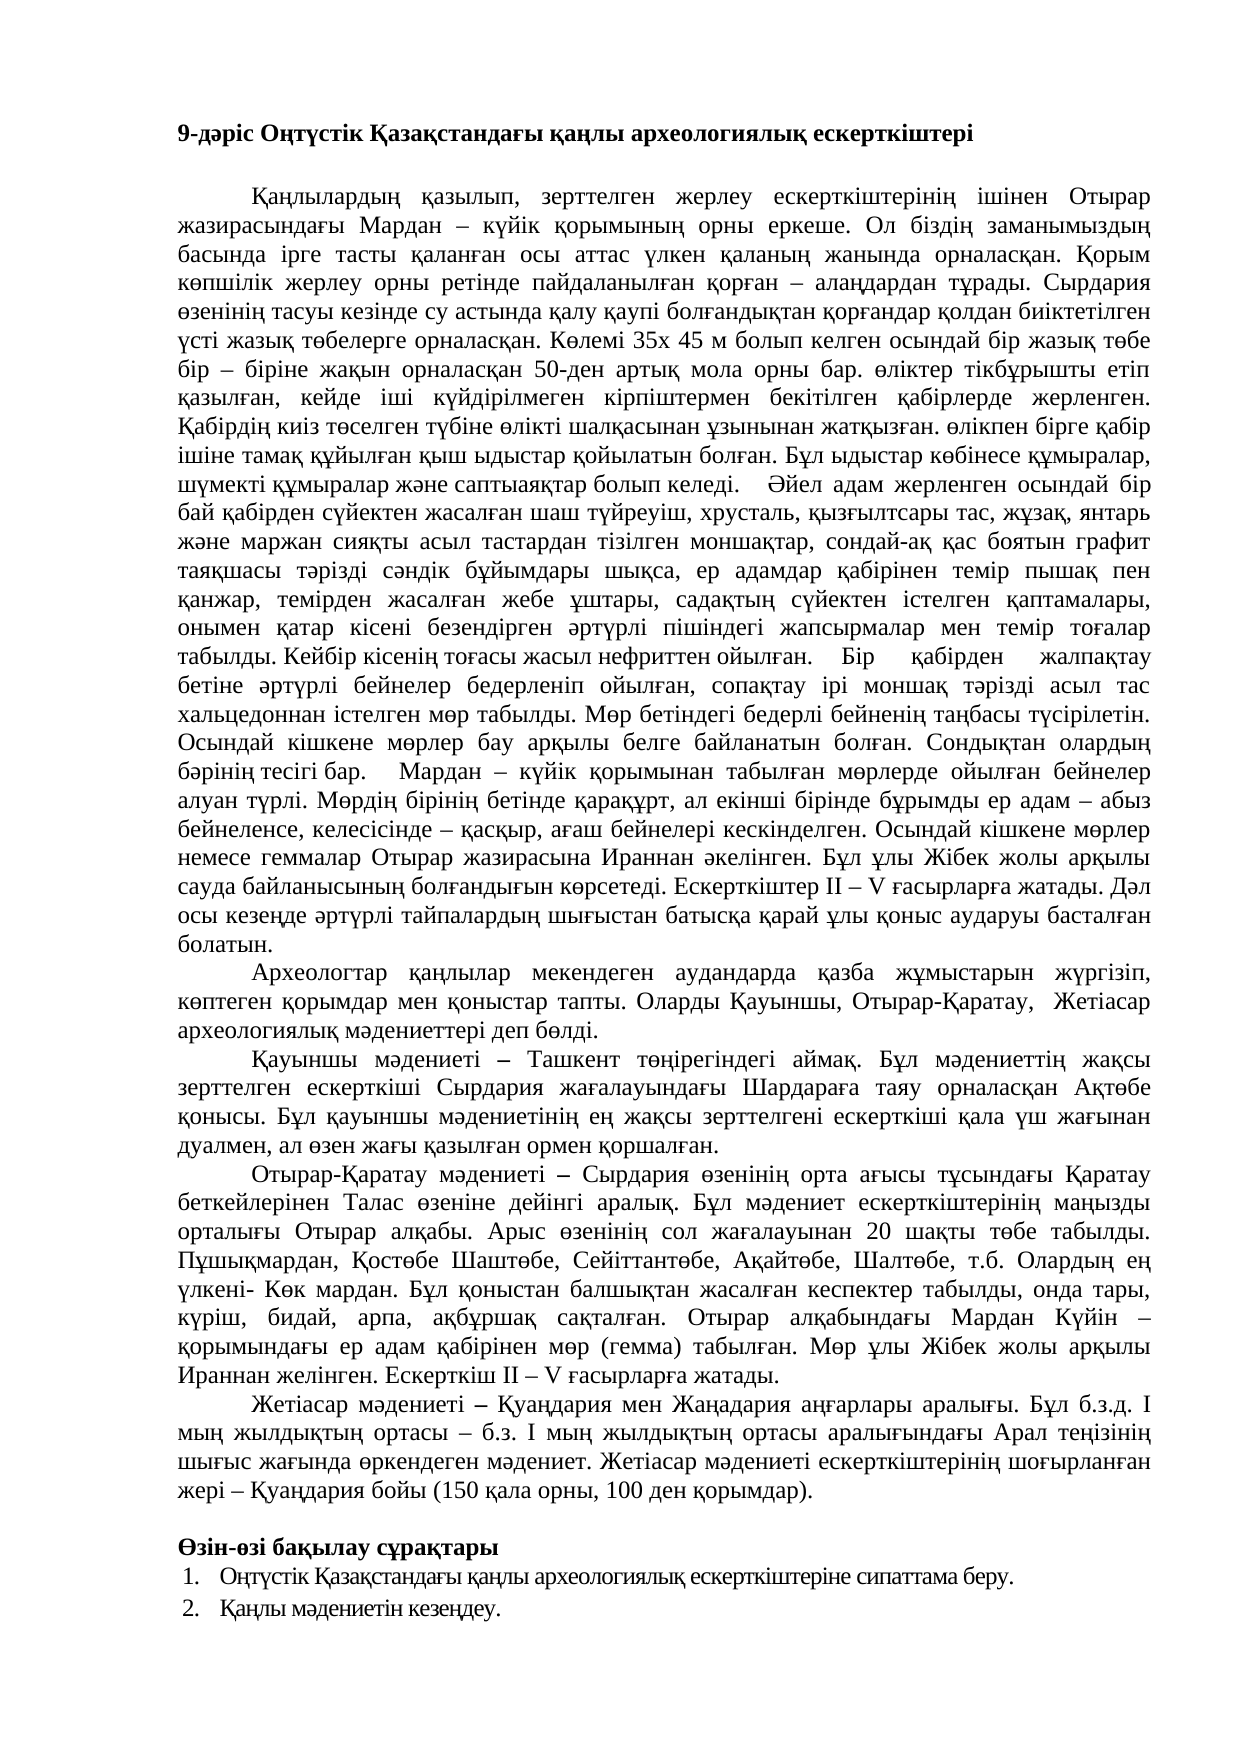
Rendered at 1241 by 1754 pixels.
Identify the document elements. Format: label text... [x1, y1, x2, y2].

text Отырар-Қаратау мәдениеті – Сырдария өзенінің орта ағысы тұсындағы Қаратау беткейлерінен Талас өзеніне дейінгі аралық. Бұл мәдениет ескерткіштерінің маңызды орталығы Отырар алқабы. Арыс өзенінің сол жағалауынан 20 шақты төбе табылды. Пұшықмардан, Қостөбе Шаштөбе, Сейіттантөбе, Ақайтөбе, Шалтөбе, т.б. Олардың ең үлкені- Көк мардан. Бұл қоныстан балшықтан жасалған кеспектер табылды, онда тары, күріш, бидай, арпа, ақбұршақ сақталған. Отырар алқабындағы Мардан Күйін – қорымындағы ер адам қабірінен мөр (гемма) табылған. Мөр ұлы Жібек жолы арқылы Ираннан желінген. Ескерткіш ІІ – V ғасырларға жатады. [177, 1159, 1152, 1389]
text Жетіасар мәдениеті – Қуаңдария мен Жаңадария аңғарлары аралығы. Бұл б.з.д. І мың жылдықтың ортасы – б.з. І мың жылдықтың ортасы аралығындағы Арал теңізінің шығыс жағында өркендеген мәдениет. Жетіасар мәдениеті ескерткіштерінің шоғырланған жері – Қуаңдария бойы (150 қала орны, 100 ден қорымдар). [177, 1389, 1152, 1504]
text Қаңлылардың қазылып, зерттелген жерлеу ескерткіштерінің ішінен Отырар жазирасындағы Мардан – күйік қорымының орны еркеше. Ол біздің заманымыздың басында ірге тасты қаланған осы аттас үлкен қаланың жанында орналасқан. Қорым көпшілік жерлеу орны ретінде пайдаланылған қорған – алаңдардан тұрады. Сырдария өзенінің тасуы кезінде су астында қалу қаупі болғандықтан қорғандар қолдан биіктетілген үсті жазық төбелерге орналасқан. Көлемі 35х болып келген осындай бір жазық төбе бір – біріне жақын орналасқан 50-ден артық мола орны бар. өліктер тікбұрышты етіп қазылған, кейде іші күйдірілмеген кірпіштермен бекітілген қабірлерде жерленген. Қабірдің киіз төселген түбіне өлікті шалқасынан ұзынынан жатқызған. өлікпен бірге қабір ішіне тамақ құйылған қыш ыдыстар қойылатын болған. Бұл ыдыстар көбінесе құмыралар, шүмекті құмыралар және саптыаяқтар болып келеді. Әйел адам жерленген осындай бір бай қабірден сүйектен жасалған шаш түйреуіш, хрусталь, қызғылтсары тас, жұзақ, янтарь және маржан сияқты асыл тастардан тізілген моншақтар, сондай-ақ қас боятын графит таяқшасы тәрізді сәндік бұйымдары шықса, ер адамдар қабірінен темір пышақ пен қанжар, темірден жасалған жебе ұштары, садақтың сүйектен істелген қаптамалары, онымен қатар кісені безендірген әртүрлі пішіндегі жапсырмалар мен темір тоғалар табылды. Кейбір кісенің тоғасы жасыл нефриттен ойылған. Бір қабірден жалпақтау бетіне әртүрлі бейнелер бедерленіп ойылған, сопақтау ірі моншақ тәрізді асыл тас хальцедоннан істелген мөр табылды. Мөр бетіндегі бедерлі бейненің таңбасы түсірілетін. Осындай кішкене мөрлер бау арқылы белге байланатын болған. Сондықтан олардың бәрінің тесігі бар. Мардан – күйік қорымынан табылған мөрлерде ойылған бейнелер алуан түрлі. Мөрдің бірінің бетінде қарақұрт, ал екінші бірінде бұрымды ер адам – абыз бейнеленсе, келесісінде – қасқыр, ағаш бейнелері кескінделген. Осындай кішкене мөрлер немесе геммалар Отырар жазирасына Ираннан әкелінген. Бұл ұлы Жібек жолы арқылы сауда байланысының болғандығын көрсетеді. Ескерткіштер ІІ – V ғасырларға жатады. Дәл осы кезеңде әртүрлі тайпалардың шығыстан батысқа қарай ұлы қоныс аударуы басталған болатын. [177, 181, 1152, 957]
list Оңтүстік Қазақстандағы қаңлы археологиялық ескерткіштеріне сипаттама беру. [182, 1561, 1152, 1590]
text 9-дәріс Оңтүстік Қазақстандағы қаңлы археологиялық ескерткіштері [177, 118, 1152, 147]
list Қаңлы мәдениетін кезеңдеу. [182, 1593, 1152, 1622]
text Өзін-өзі бақылау сұрақтары [177, 1532, 1152, 1561]
text Археологтар қаңлылар мекендеген аудандарда қазба жұмыстарын жүргізіп, көптеген қорымдар мен қоныстар тапты. Оларды Қауыншы, Отырар-Қаратау, Жетіасар археологиялық мәдениеттері деп бөлді. [177, 957, 1152, 1044]
text Қауыншы мәдениеті – Ташкент төңірегіндегі аймақ. Бұл мәдениеттің жақсы зерттелген ескерткіші Сырдария жағалауындағы Шардараға таяу орналасқан Ақтөбе қонысы. Бұл қауыншы мәдениетінің ең жақсы зерттелгені ескерткіші қала үш жағынан дуалмен, ал өзен жағы қазылған ормен қоршалған. [177, 1044, 1152, 1159]
